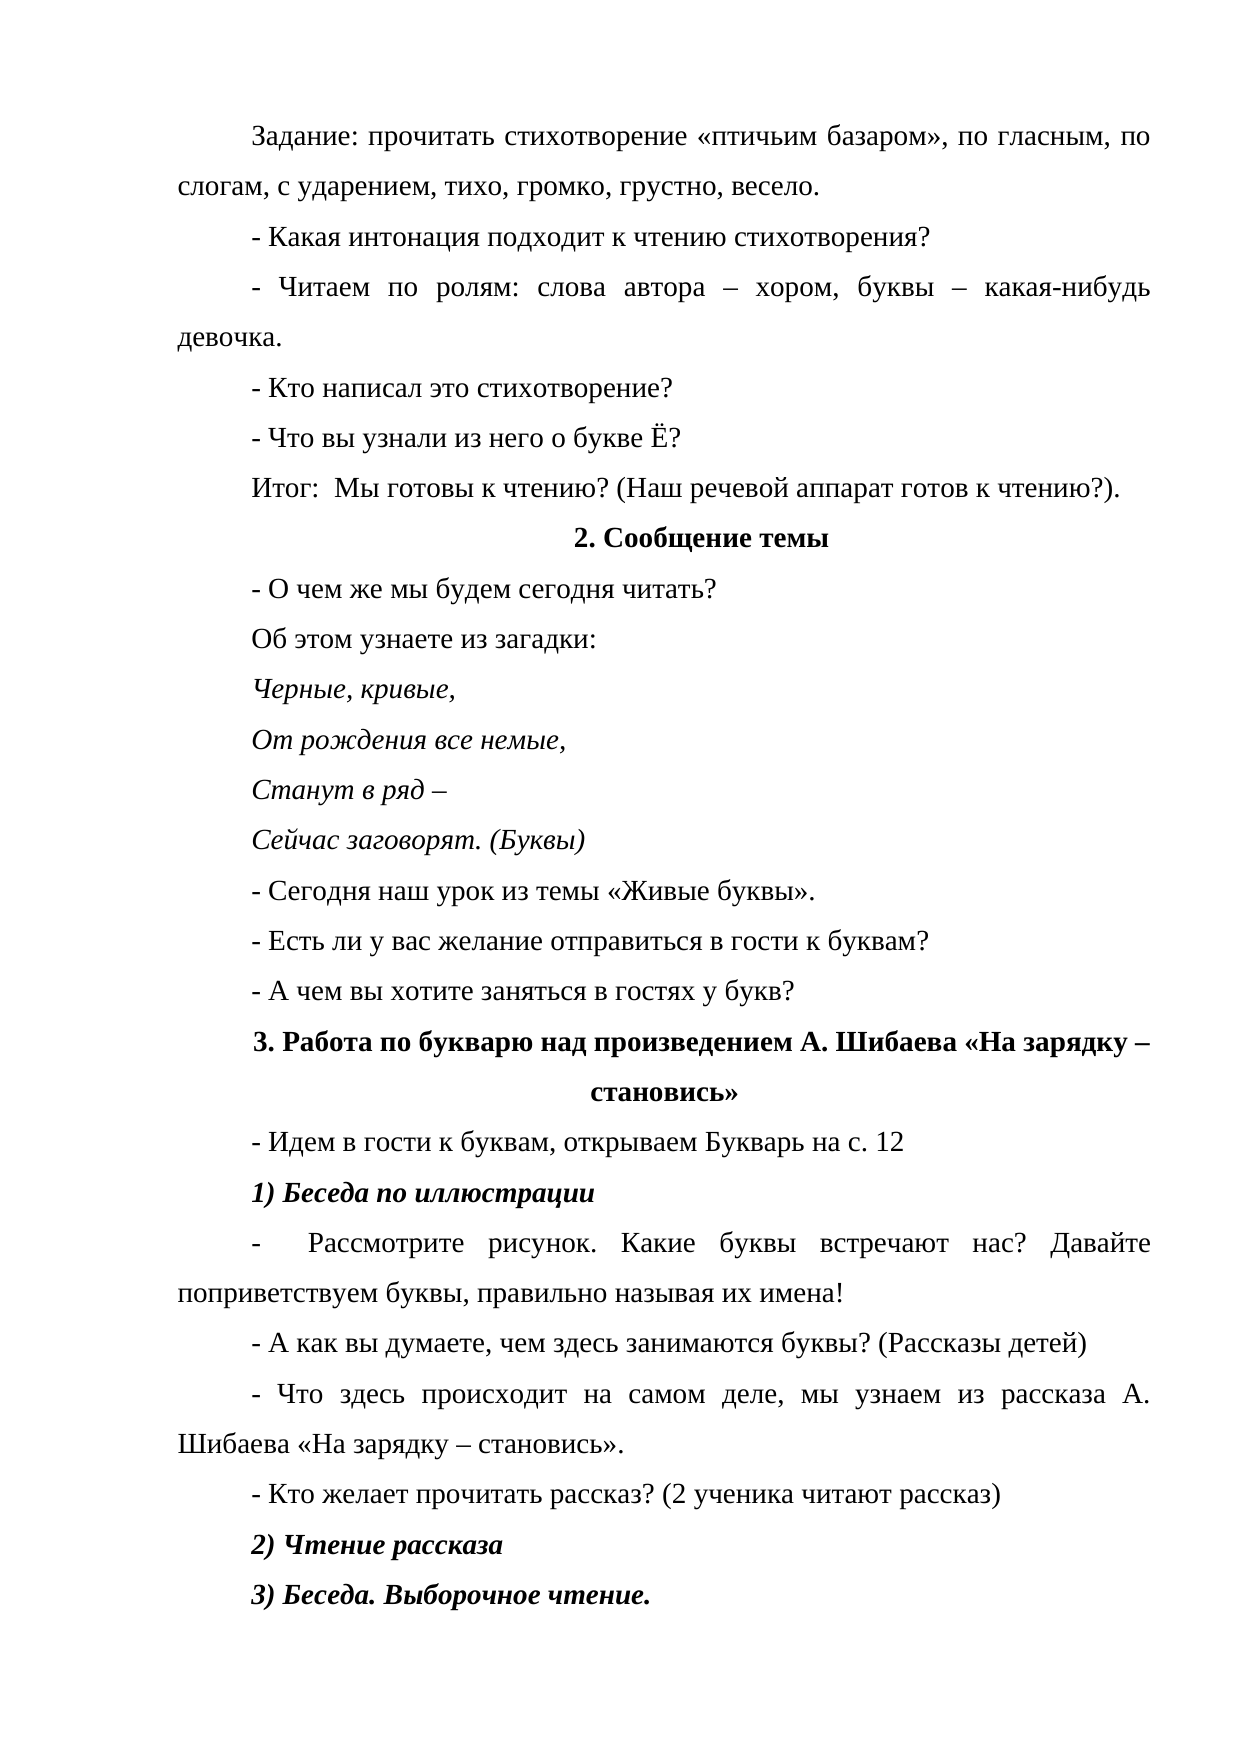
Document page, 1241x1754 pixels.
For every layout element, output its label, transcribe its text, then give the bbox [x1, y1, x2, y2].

text 2. Сообщение темы [177, 521, 1152, 554]
text - О чем же мы будем сегодня читать? [177, 571, 1152, 604]
text Сейчас заговорят. (Буквы) [177, 822, 1152, 856]
text Станут в ряд – [177, 772, 1152, 806]
text 3. Работа по букварю над произведением А. Шибаева «На зарядку – становись» [177, 1024, 1152, 1108]
text - Кто написал это стихотворение? [177, 370, 1152, 403]
text - Какая интонация подходит к чтению стихотворения? [177, 219, 1152, 252]
text Об этом узнаете из загадки: [177, 621, 1152, 655]
text - А чем вы хотите заняться в гостях у букв? [177, 973, 1152, 1007]
text - Что здесь происходит на самом деле, мы узнаем из рассказа А. Шибаева «На зарядку – становись». [177, 1376, 1152, 1460]
text 2) Чтение рассказа [177, 1527, 1152, 1560]
text - А как вы думаете, чем здесь занимаются буквы? (Рассказы детей) [177, 1326, 1152, 1359]
text - Сегодня наш урок из темы «Живые буквы». [177, 873, 1152, 906]
text 1) Беседа по иллюстрации [177, 1175, 1152, 1208]
text - Рассмотрите рисунок. Какие буквы встречают нас? Давайте поприветствуем буквы, правильно называя их имена! [177, 1225, 1152, 1309]
text - Кто желает прочитать рассказ? (2 ученика читают рассказ) [177, 1477, 1152, 1510]
text - Есть ли у вас желание отправиться в гости к буквам? [177, 923, 1152, 957]
text - Идем в гости к буквам, открываем Букварь на с. 12 [177, 1124, 1152, 1158]
text Итог: Мы готовы к чтению? (Наш речевой аппарат готов к чтению?). [177, 470, 1152, 504]
text Задание: прочитать стихотворение «птичьим базаром», по гласным, по слогам, с ударением, тихо, громко, грустно, весело. [177, 118, 1152, 202]
text Черные, кривые, [177, 672, 1152, 705]
text - Читаем по ролям: слова автора – хором, буквы – какая-нибудь девочка. [177, 269, 1152, 353]
text - Что вы узнали из него о букве Ё? [177, 420, 1152, 453]
text 3) Беседа. Выборочное чтение. [177, 1577, 1152, 1611]
text От рождения все немые, [177, 722, 1152, 755]
